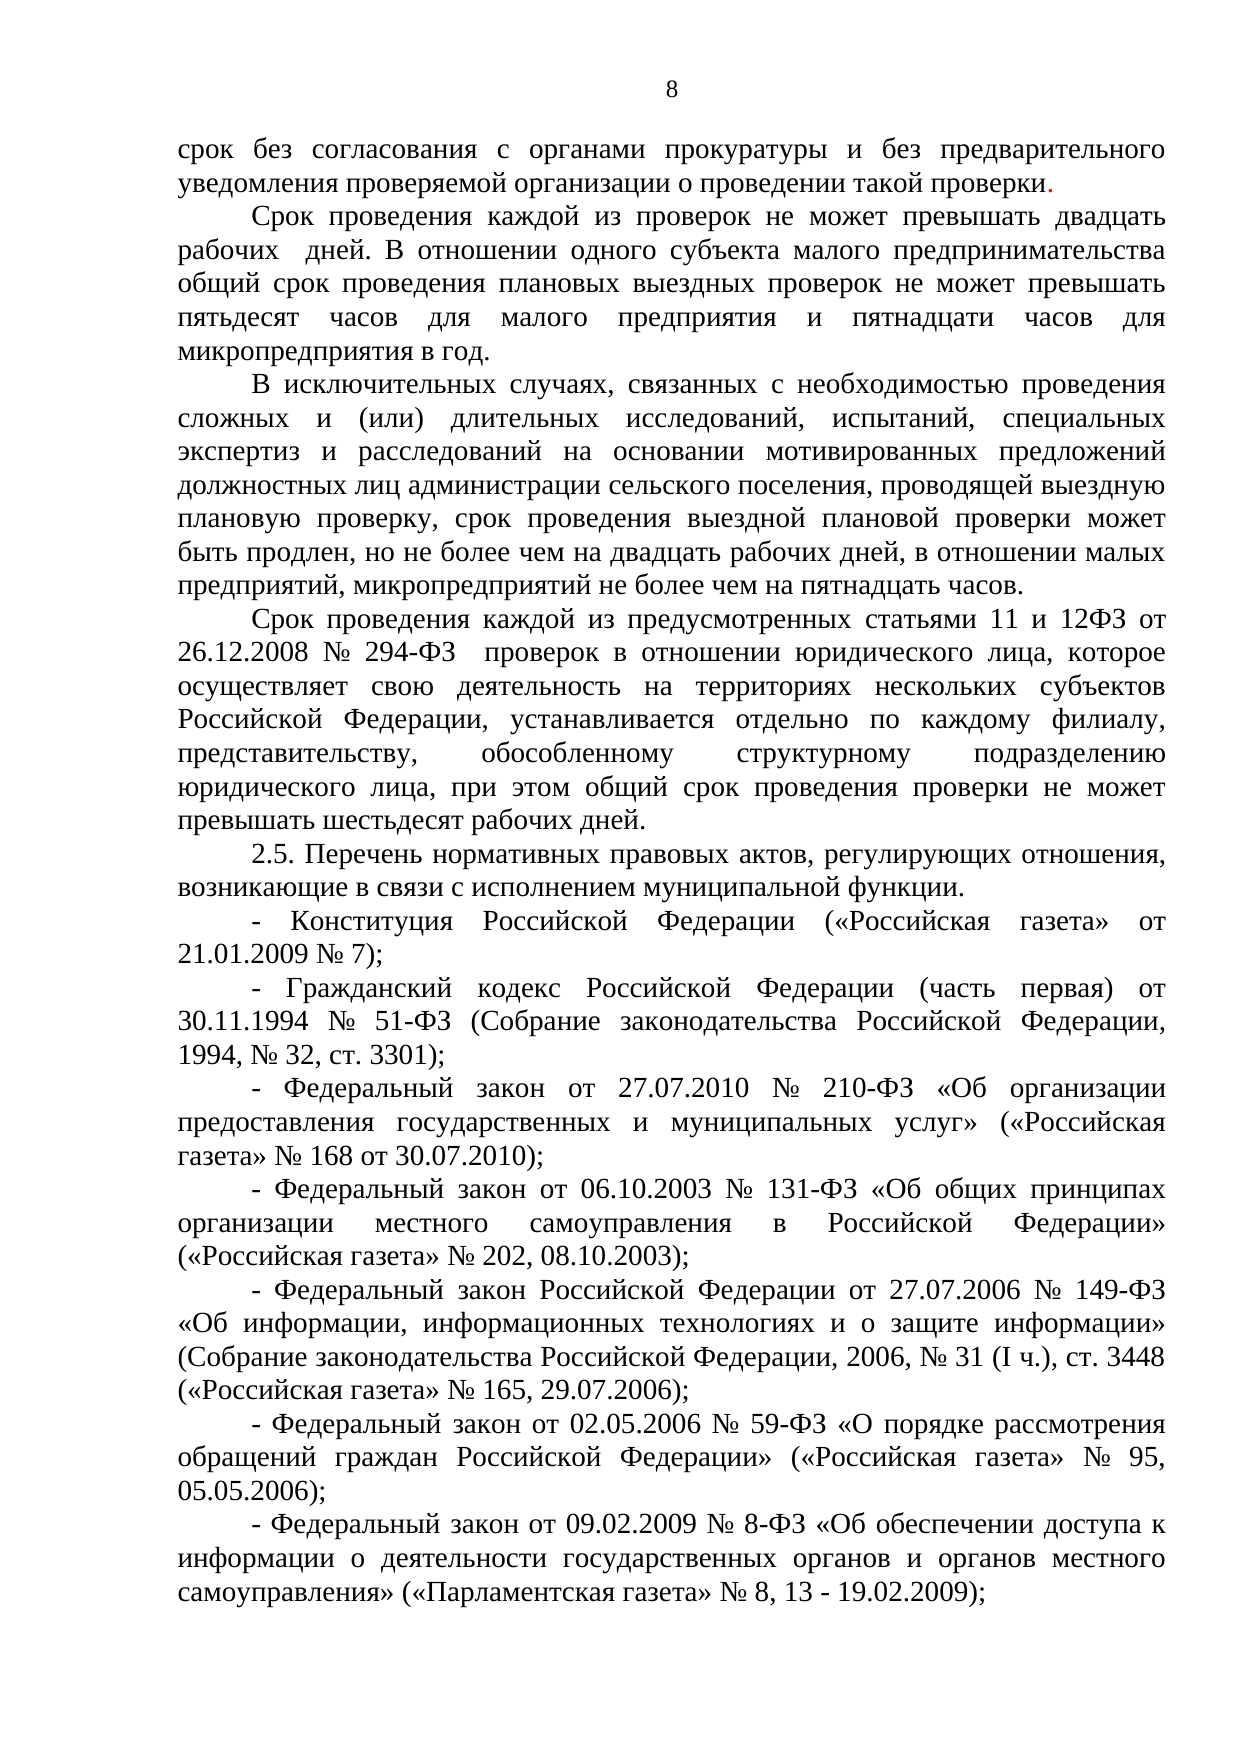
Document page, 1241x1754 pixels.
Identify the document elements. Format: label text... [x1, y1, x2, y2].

text Срок проведения каждой из проверок не может превышать двадцать рабочих дней. В отношении одного субъекта малого предпринимательства общий срок проведения плановых выездных проверок не может превышать пятьдесят часов для малого предприятия и пятнадцати часов для микропредприятия в год. [177, 198, 1167, 366]
text - Конституция Российской Федерации («Российская газета» от 21.01.2009 № 7); [177, 903, 1167, 970]
text - Гражданский кодекс Российской Федерации (часть первая) от 30.11.1994 № 51-ФЗ (Собрание законодательства Российской Федерации, 1994, № 32, ст. 3301); [177, 970, 1167, 1071]
text - Федеральный закон от 02.05.2006 № 59-ФЗ «О порядке рассмотрения обращений граждан Российской Федерации» («Российская газета» № 95, 05.05.2006); [177, 1406, 1167, 1507]
text - Федеральный закон от 27.07.2010 № 210-ФЗ «Об организации предоставления государственных и муниципальных услуг» («Российская газета» № 168 от 30.07.2010); [177, 1071, 1167, 1171]
text Срок проведения каждой из предусмотренных статьями 11 и 12ФЗ от 26.12.2008 № 294-ФЗ проверок в отношении юридического лица, которое осуществляет свою деятельность на территориях нескольких субъектов Российской Федерации, устанавливается отдельно по каждому филиалу, представительству, обособленному структурному подразделению юридического лица, при этом общий срок проведения проверки не может превышать шестьдесят рабочих дней. [177, 601, 1167, 836]
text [177, 131, 1167, 198]
text - Федеральный закон от 09.02.2009 № 8-ФЗ «Об обеспечении доступа к информации о деятельности государственных органов и органов местного самоуправления» («Парламентская газета» № 8, 13 - 19.02.2009); [177, 1507, 1167, 1607]
text В исключительных случаях, связанных с необходимостью проведения сложных и (или) длительных исследований, испытаний, специальных экспертиз и расследований на основании мотивированных предложений должностных лиц администрации сельского поселения, проводящей выездную плановую проверку, срок проведения выездной плановой проверки может быть продлен, но не более чем на двадцать рабочих дней, в отношении малых предприятий, микропредприятий не более чем на пятнадцать часов. [177, 366, 1167, 601]
text 2.5. Перечень нормативных правовых актов, регулирующих отношения, возникающие в связи с исполнением муниципальной функции. [177, 836, 1167, 903]
text - Федеральный закон Российской Федерации от 27.07.2006 № 149-ФЗ «Об информации, информационных технологиях и о защите информации» (Собрание законодательства Российской Федерации, 2006, № 31 (I ч.), ст. 3448 («Российская газета» № 165, 29.07.2006); [177, 1272, 1167, 1406]
text - Федеральный закон от 06.10.2003 № 131-ФЗ «Об общих принципах организации местного самоуправления в Российской Федерации» («Российская газета» № 202, 08.10.2003); [177, 1171, 1167, 1272]
